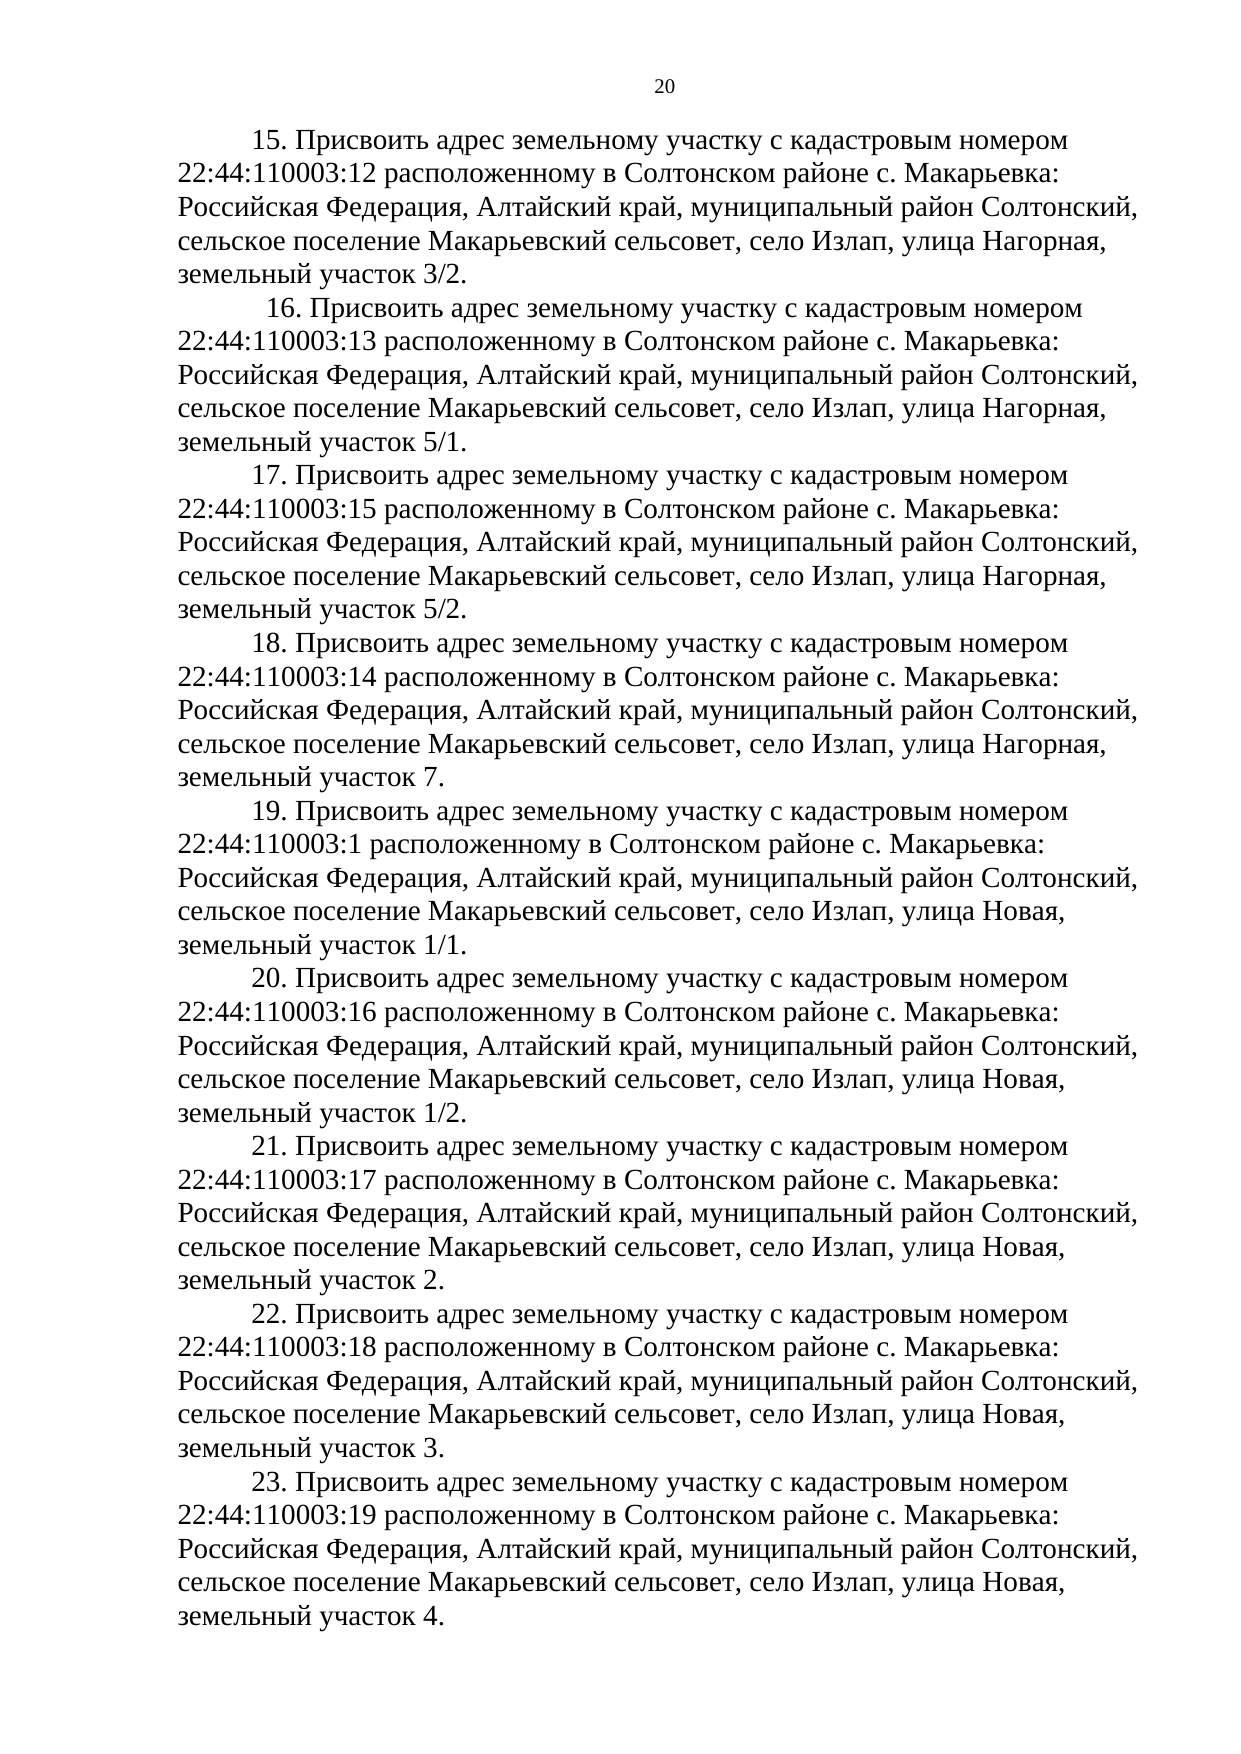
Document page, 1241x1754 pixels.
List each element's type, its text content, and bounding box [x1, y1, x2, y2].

text 23. Присвоить адрес земельному участку с кадастровым номером 22:44:110003:19 расположенному в Солтонском районе с. Макарьевка: Российская Федерация, Алтайский край, муниципальный район Солтонский, сельское поселение Макарьевский сельсовет, село Излап, улица Новая, земельный участок 4. [177, 1464, 1152, 1631]
text 22. Присвоить адрес земельному участку с кадастровым номером 22:44:110003:18 расположенному в Солтонском районе с. Макарьевка: Российская Федерация, Алтайский край, муниципальный район Солтонский, сельское поселение Макарьевский сельсовет, село Излап, улица Новая, земельный участок 3. [177, 1296, 1152, 1464]
text 21. Присвоить адрес земельному участку с кадастровым номером 22:44:110003:17 расположенному в Солтонском районе с. Макарьевка: Российская Федерация, Алтайский край, муниципальный район Солтонский, сельское поселение Макарьевский сельсовет, село Излап, улица Новая, земельный участок 2. [177, 1128, 1152, 1296]
text 15. Присвоить адрес земельному участку с кадастровым номером 22:44:110003:12 расположенному в Солтонском районе с. Макарьевка: Российская Федерация, Алтайский край, муниципальный район Солтонский, сельское поселение Макарьевский сельсовет, село Излап, улица Нагорная, земельный участок 3/2. [177, 122, 1152, 290]
text 19. Присвоить адрес земельному участку с кадастровым номером 22:44:110003:1 расположенному в Солтонском районе с. Макарьевка: Российская Федерация, Алтайский край, муниципальный район Солтонский, сельское поселение Макарьевский сельсовет, село Излап, улица Новая, земельный участок 1/1. [177, 793, 1152, 961]
text 20. Присвоить адрес земельному участку с кадастровым номером 22:44:110003:16 расположенному в Солтонском районе с. Макарьевка: Российская Федерация, Алтайский край, муниципальный район Солтонский, сельское поселение Макарьевский сельсовет, село Излап, улица Новая, земельный участок 1/2. [177, 961, 1152, 1128]
text 17. Присвоить адрес земельному участку с кадастровым номером 22:44:110003:15 расположенному в Солтонском районе с. Макарьевка: Российская Федерация, Алтайский край, муниципальный район Солтонский, сельское поселение Макарьевский сельсовет, село Излап, улица Нагорная, земельный участок 5/2. [177, 457, 1152, 625]
text 18. Присвоить адрес земельному участку с кадастровым номером 22:44:110003:14 расположенному в Солтонском районе с. Макарьевка: Российская Федерация, Алтайский край, муниципальный район Солтонский, сельское поселение Макарьевский сельсовет, село Излап, улица Нагорная, земельный участок 7. [177, 625, 1152, 793]
text 16. Присвоить адрес земельному участку с кадастровым номером 22:44:110003:13 расположенному в Солтонском районе с. Макарьевка: Российская Федерация, Алтайский край, муниципальный район Солтонский, сельское поселение Макарьевский сельсовет, село Излап, улица Нагорная, земельный участок 5/1. [177, 290, 1152, 457]
